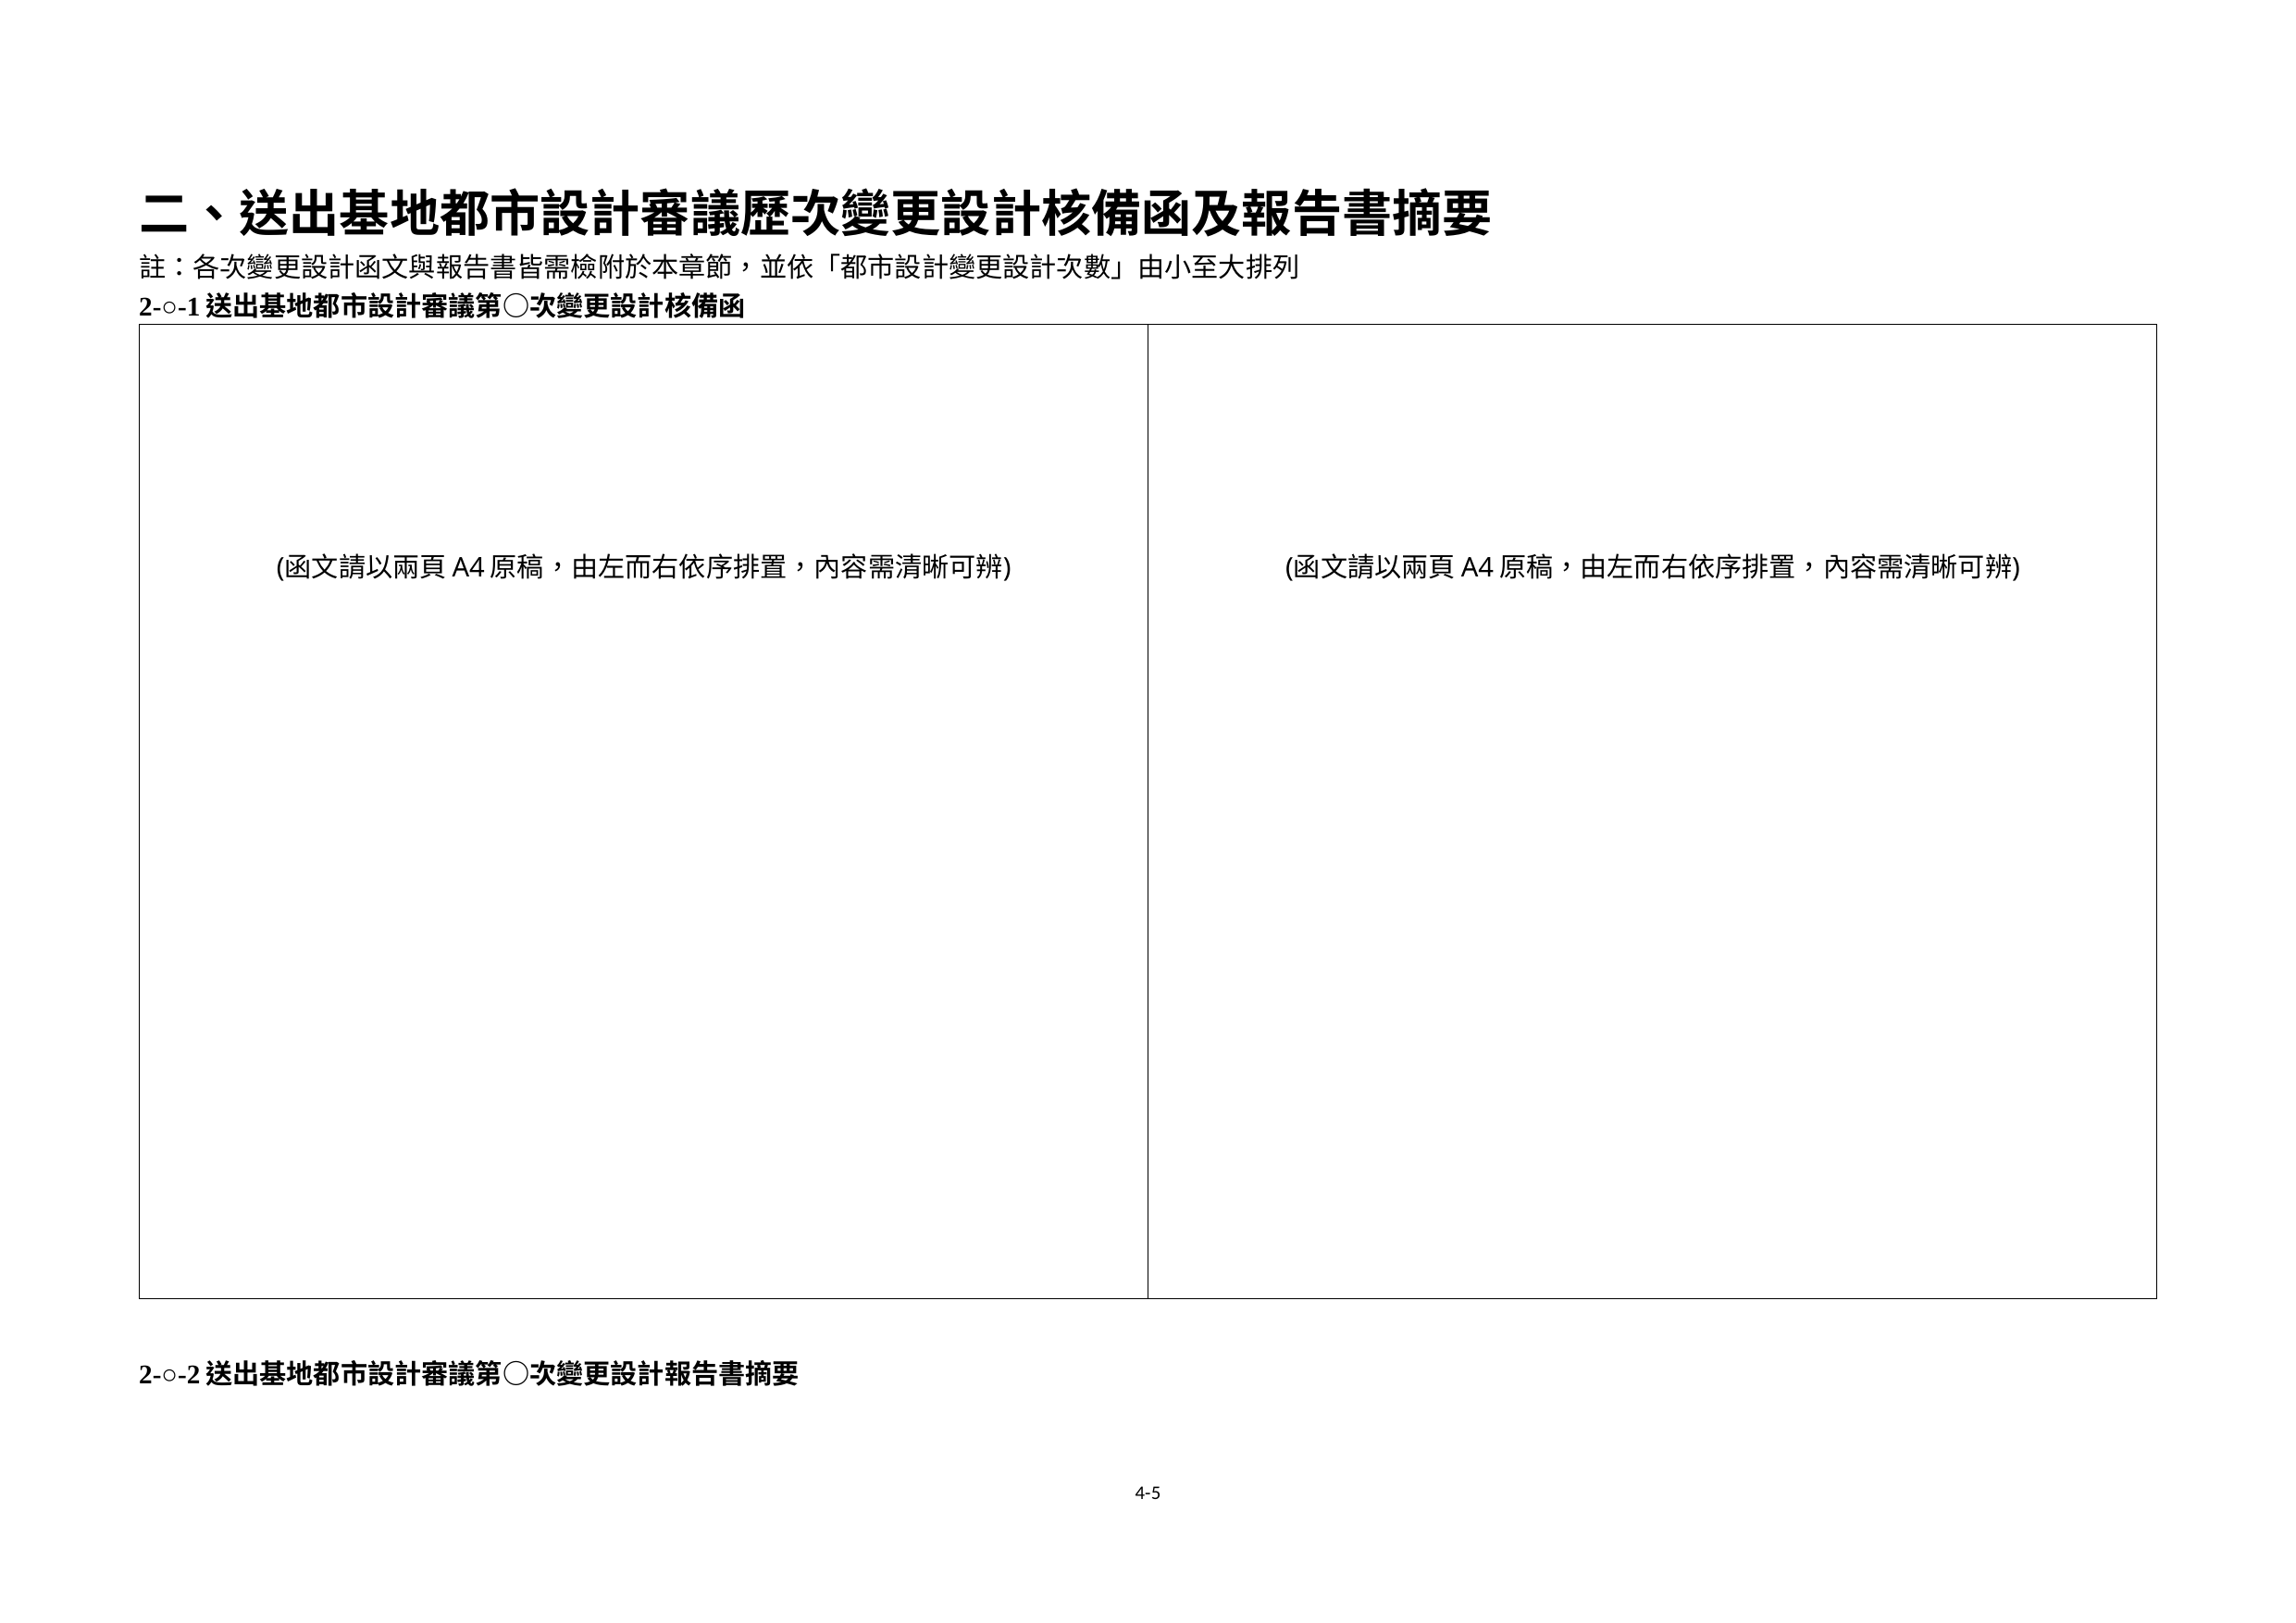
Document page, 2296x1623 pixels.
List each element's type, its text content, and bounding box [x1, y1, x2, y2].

text 註：各次變更設計函文與報告書皆需檢附於本章節，並依「都市設計變更設計次數」由小至大排列 [139, 246, 2156, 285]
text 二、送出基地都市設計審議歷次變更設計核備函及報告書摘要 [139, 173, 2156, 246]
text 2-○-1送出基地都市設計審議第○次變更設計核備函 [139, 285, 2156, 324]
table_header (函文請以兩頁A4原稿，由左而右依序排置，內容需清晰可辨) [1148, 325, 2156, 1298]
text 2-○-2送出基地都市設計審議第○次變更設計報告書摘要 [139, 1352, 2156, 1391]
table_header (函文請以兩頁A4原稿，由左而右依序排置，內容需清晰可辨) [140, 325, 1148, 1298]
